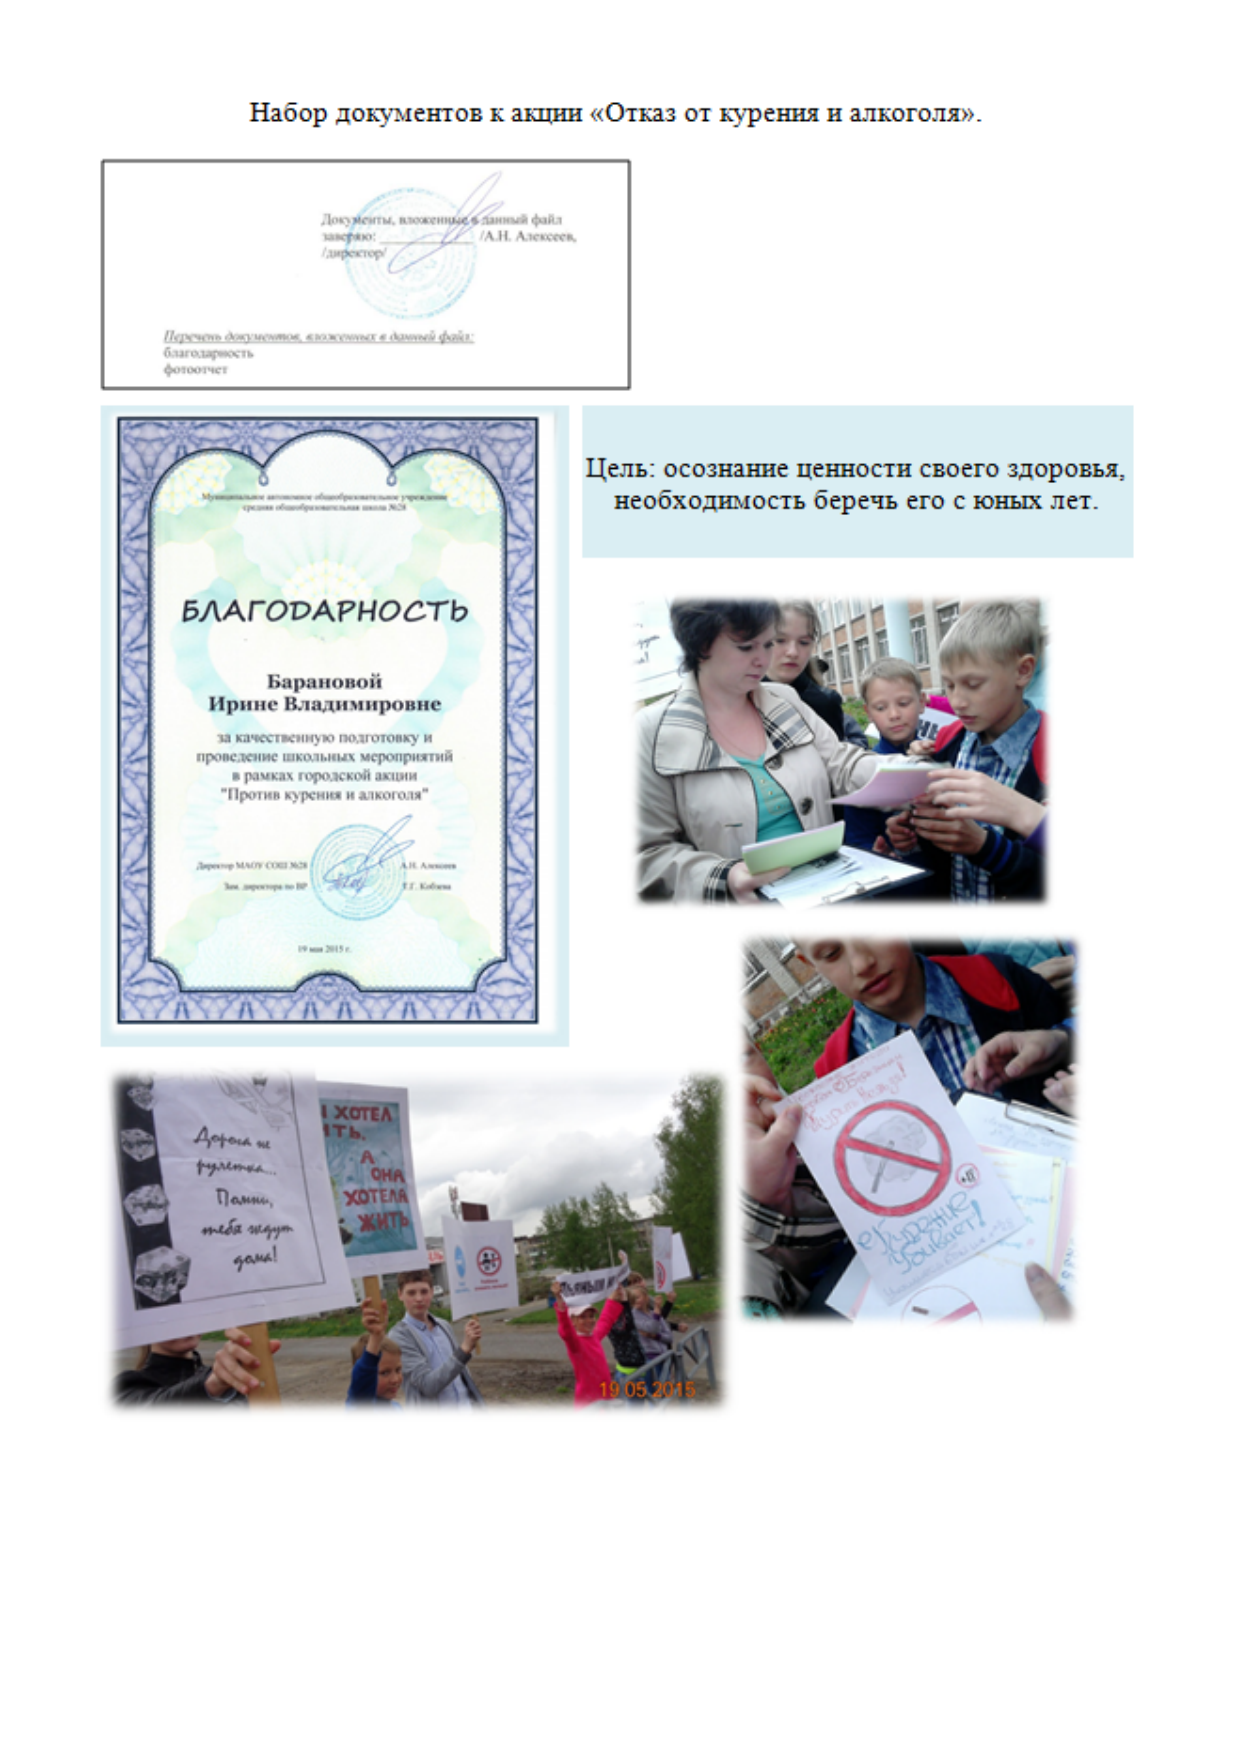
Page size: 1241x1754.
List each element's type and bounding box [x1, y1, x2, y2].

picture [88, 88, 1149, 1478]
